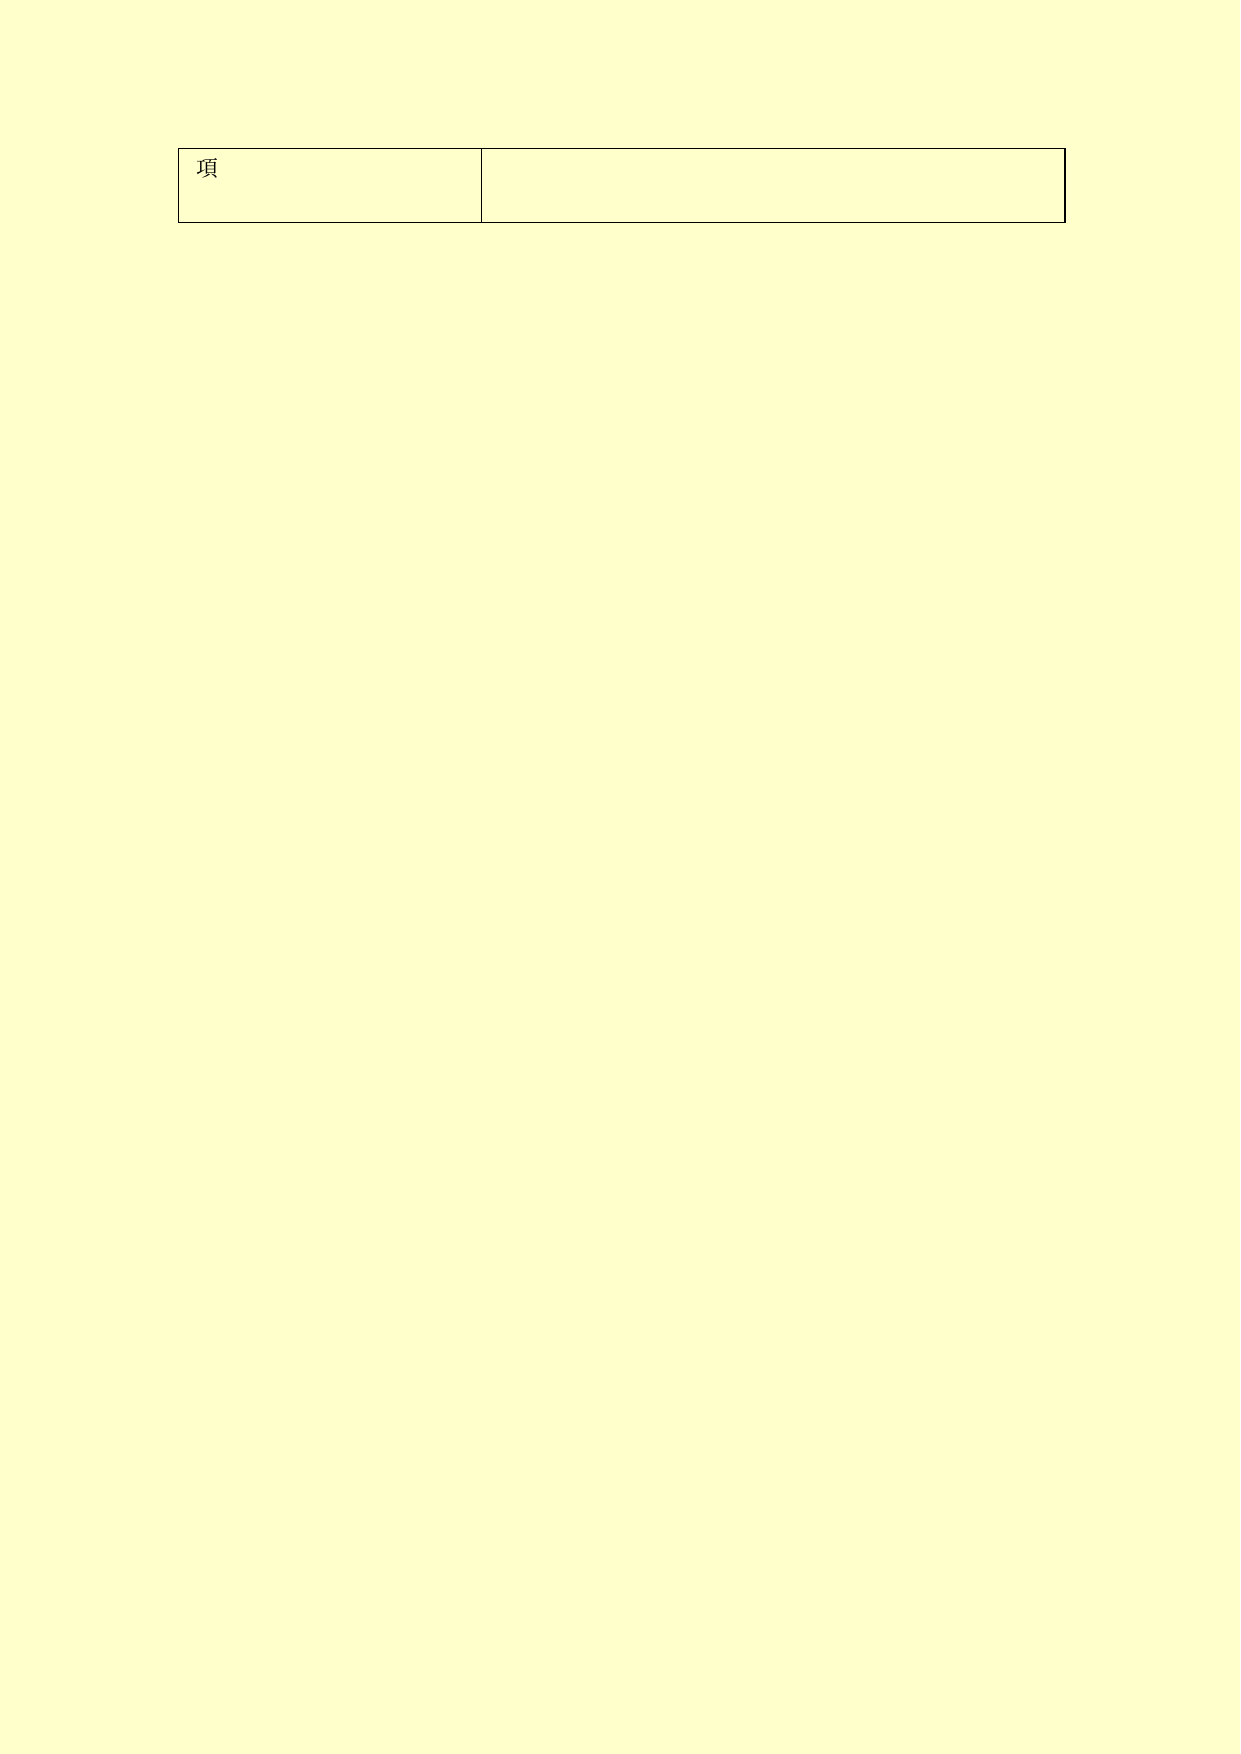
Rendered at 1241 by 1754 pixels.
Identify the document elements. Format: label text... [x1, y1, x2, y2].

table_cell [482, 149, 1064, 222]
table_cell ４ その他参考事項 [179, 149, 481, 222]
